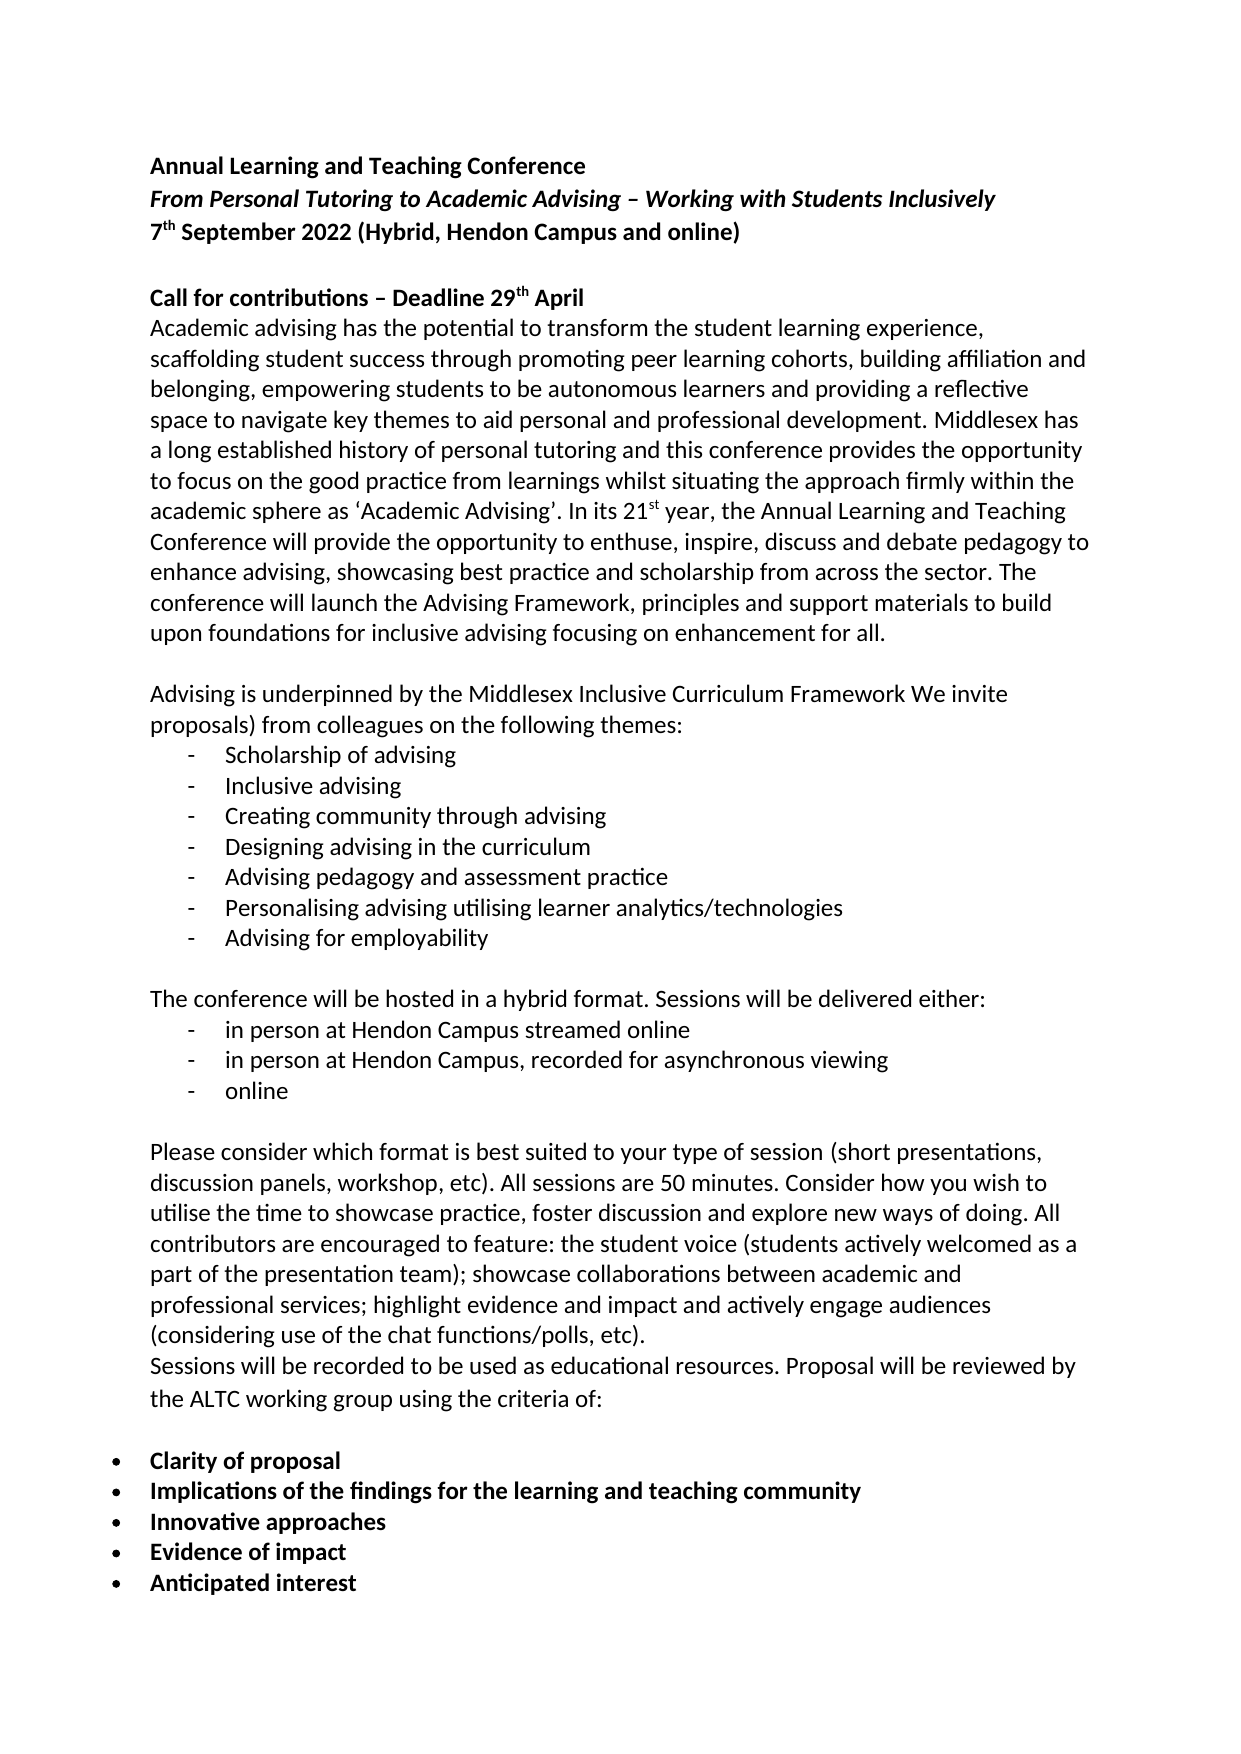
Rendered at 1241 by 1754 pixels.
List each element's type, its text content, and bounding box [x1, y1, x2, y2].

list Advising for employability [187, 923, 1090, 953]
list in person at Hendon Campus, recorded for asynchronous viewing [187, 1045, 1090, 1075]
text From Personal Tutoring to Academic Advising – Working with Students Inclusively [150, 183, 1090, 213]
text Sessions will be recorded to be used as educational resources. Proposal will be reviewed by the ALTC working group using the criteria of: [150, 1350, 1090, 1413]
list online [187, 1075, 1090, 1106]
list Advising pedagogy and assessment practice [187, 862, 1090, 892]
text Advising is underpinned by the Middlesex Inclusive Curriculum Framework We invite proposals) from colleagues on the following themes: [150, 678, 1090, 739]
list Evidence of impact [112, 1536, 1090, 1567]
text 7th September 2022 (Hybrid, Hendon Campus and online) [150, 216, 1090, 246]
text Please consider which format is best suited to your type of session (short presentations, discussion panels, workshop, etc). All sessions are 50 minutes. Consider how you wish to utilise the time to showcase practice, foster discussion and explore new ways of doing. All contributors are encouraged to feature: the student voice (students actively welcomed as a part of the presentation team); showcase collaborations between academic and professional services; highlight evidence and impact and actively engage audiences (considering use of the chat functions/polls, etc). [150, 1136, 1090, 1350]
list Inclusive advising [187, 770, 1090, 801]
list Anticipated interest [112, 1567, 1090, 1597]
text Academic advising has the potential to transform the student learning experience, scaffolding student success through promoting peer learning cohorts, building affiliation and belonging, empowering students to be autonomous learners and providing a reflective space to navigate key themes to aid personal and professional development. Middlesex has a long established history of personal tutoring and this conference provides the opportunity to focus on the good practice from learnings whilst situating the approach firmly within the academic sphere as ‘Academic Advising’. In its 21st year, the Annual Learning and Teaching Conference will provide the opportunity to enthuse, inspire, discuss and debate pedagogy to enhance advising, showcasing best practice and scholarship from across the sector. The conference will launch the Advising Framework, principles and support materials to build upon foundations for inclusive advising focusing on enhancement for all. [150, 312, 1090, 648]
list Clarity of proposal [112, 1445, 1090, 1475]
text Call for contributions – Deadline 29th April [150, 282, 1090, 312]
text Annual Learning and Teaching Conference [150, 150, 1090, 181]
list Scholarship of advising [187, 739, 1090, 770]
list Implications of the findings for the learning and teaching community [112, 1475, 1090, 1506]
list Designing advising in the curriculum [187, 831, 1090, 862]
list Innovative approaches [112, 1506, 1090, 1536]
list Personalising advising utilising learner analytics/technologies [187, 892, 1090, 923]
text The conference will be hosted in a hybrid format. Sessions will be delivered either: [150, 984, 1090, 1014]
list Creating community through advising [187, 801, 1090, 831]
list in person at Hendon Campus streamed online [187, 1014, 1090, 1045]
